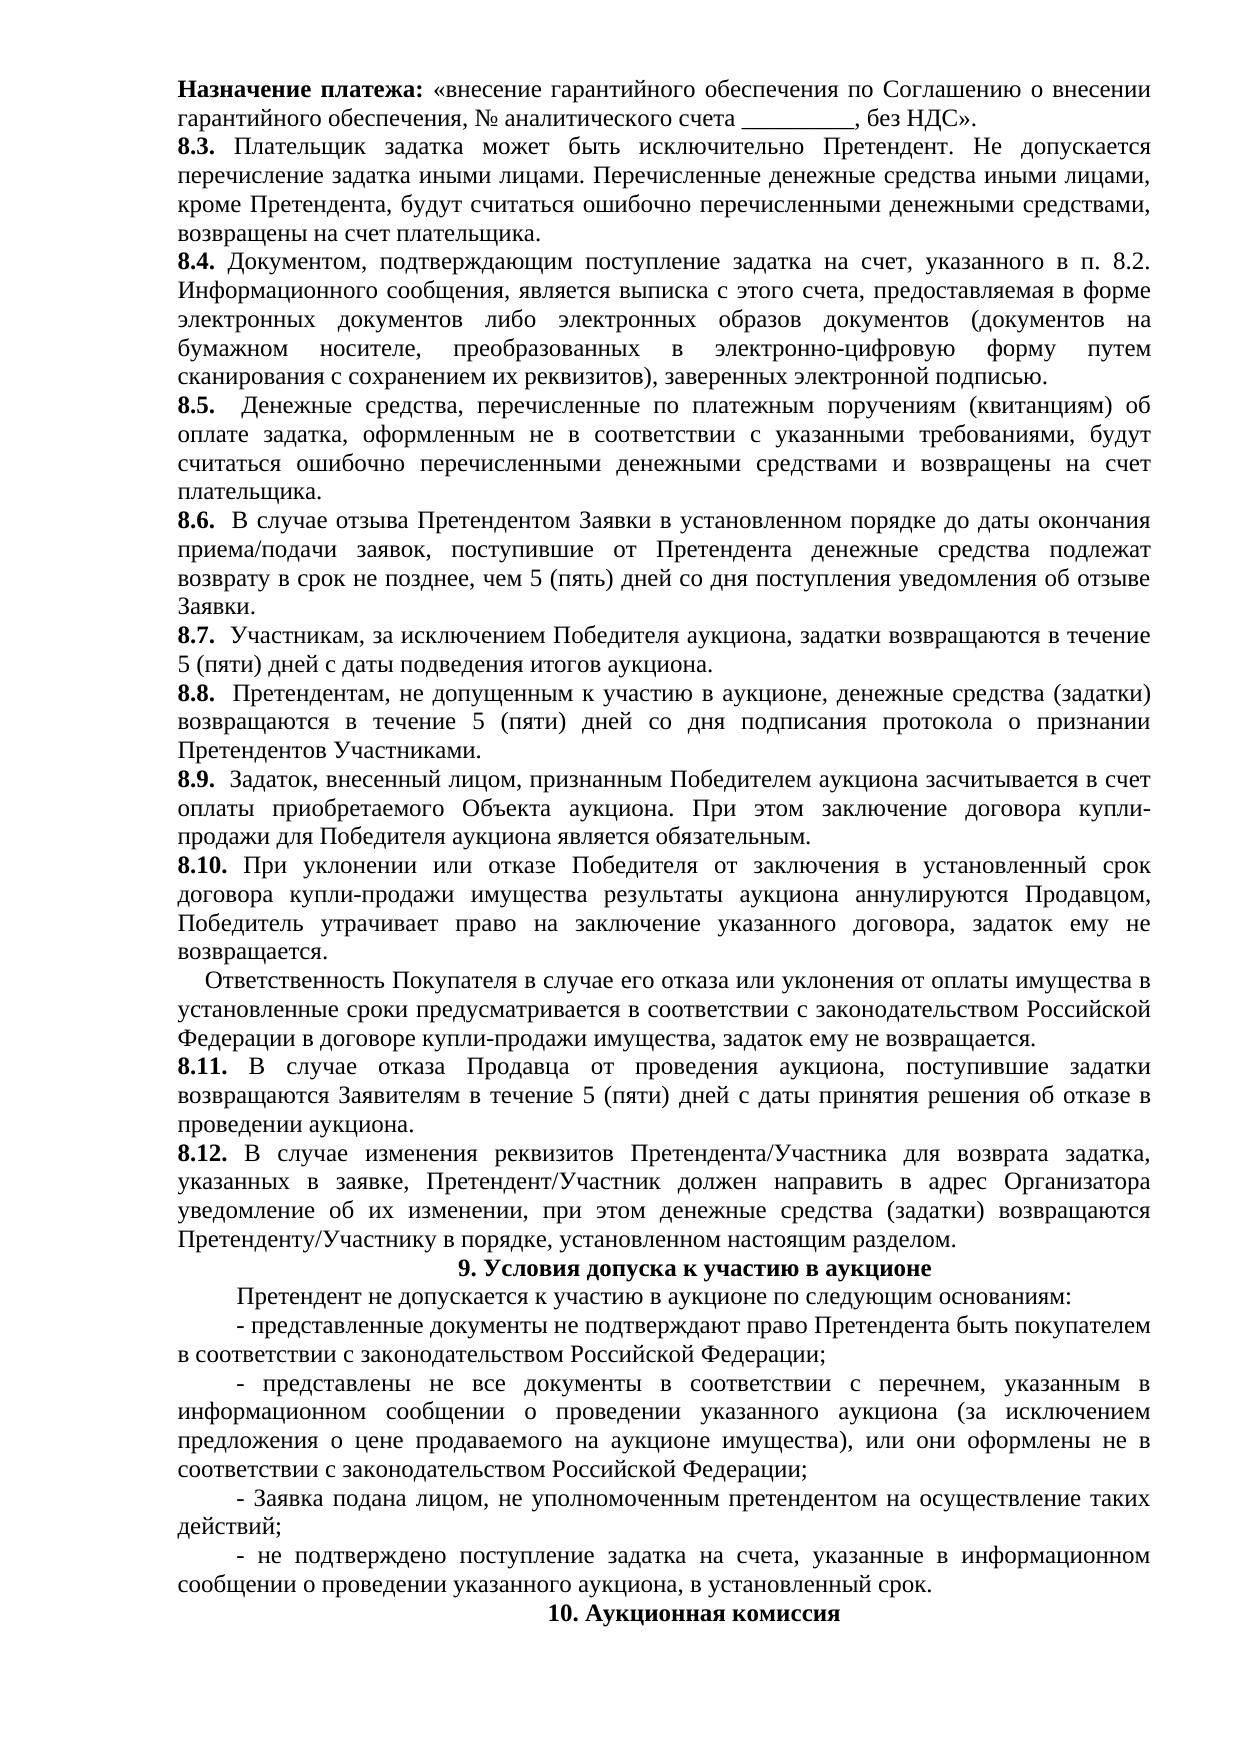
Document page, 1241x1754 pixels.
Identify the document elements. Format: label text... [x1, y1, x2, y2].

text 8.8. Претендентам, не допущенным к участию в аукционе, денежные средства (задатки) возвращаются в течение 5 (пяти) дней со дня подписания протокола о признании Претендентов Участниками. [177, 678, 1152, 764]
text Назначение платежа: «внесение гарантийного обеспечения по Соглашению о внесении гарантийного обеспечения, № аналитического счета _________, без НДС». [177, 74, 1152, 131]
text 8.5. Денежные средства, перечисленные по платежным поручениям (квитанциям) об оплате задатка, оформленным не в соответствии с указанными требованиями, будут считаться ошибочно перечисленными денежными средствами и возвращены на счет плательщика. [177, 390, 1152, 505]
text Претендент не допускается к участию в аукционе по следующим основаниям: [236, 1281, 1152, 1310]
text - Заявка подана лицом, не уполномоченным претендентом на осуществление таких действий; [177, 1483, 1152, 1540]
text 8.6. В случае отзыва Претендентом Заявки в установленном порядке до даты окончания приема/подачи заявок, поступившие от Претендента денежные средства подлежат возврату в срок не позднее, чем 5 (пять) дней со дня поступления уведомления об отзыве Заявки. [177, 505, 1152, 620]
text - представленные документы не подтверждают право Претендента быть покупателем в соответствии с законодательством Российской Федерации; [177, 1310, 1152, 1368]
text 8.11. В случае отказа Продавца от проведения аукциона, поступившие задатки возвращаются Заявителям в течение 5 (пяти) дней с даты принятия решения об отказе в проведении аукциона. [177, 1051, 1152, 1138]
text 8.7. Участникам, за исключением Победителя аукциона, задатки возвращаются в течение 5 (пяти) дней с даты подведения итогов аукциона. [177, 620, 1152, 678]
text - не подтверждено поступление задатка на счета, указанные в информационном сообщении о проведении указанного аукциона, в установленный срок. [177, 1540, 1152, 1598]
text - представлены не все документы в соответствии с перечнем, указанным в информационном сообщении о проведении указанного аукциона (за исключением предложения о цене продаваемого на аукционе имущества), или они оформлены не в соответствии с законодательством Российской Федерации; [177, 1368, 1152, 1483]
text 8.4. Документом, подтверждающим поступление задатка на счет, указанного в п. 8.2. Информационного сообщения, является выписка с этого счета, предоставляемая в форме электронных документов либо электронных образов документов (документов на бумажном носителе, преобразованных в электронно-цифровую форму путем сканирования с сохранением их реквизитов), заверенных электронной подписью. [177, 246, 1152, 390]
text 8.3. Плательщик задатка может быть исключительно Претендент. Не допускается перечисление задатка иными лицами. Перечисленные денежные средства иными лицами, кроме Претендента, будут считаться ошибочно перечисленными денежными средствами, возвращены на счет плательщика. [177, 131, 1152, 246]
text Ответственность Покупателя в случае его отказа или уклонения от оплаты имущества в установленные сроки предусматривается в соответствии с законодательством Российской Федерации в договоре купли-продажи имущества, задаток ему не возвращается. [177, 965, 1152, 1051]
text 9. Условия допуска к участию в аукционе [458, 1253, 1152, 1281]
text 10. Аукционная комиссия [177, 1598, 1152, 1626]
text 8.12. В случае изменения реквизитов Претендента/Участника для возврата задатка, указанных в заявке, Претендент/Участник должен направить в адрес Организатора уведомление об их изменении, при этом денежные средства (задатки) возвращаются Претенденту/Участнику в порядке, установленном настоящим разделом. [177, 1138, 1152, 1253]
text 8.9. Задаток, внесенный лицом, признанным Победителем аукциона засчитывается в счет оплаты приобретаемого Объекта аукциона. При этом заключение договора купли-продажи для Победителя аукциона является обязательным. [177, 764, 1152, 850]
text 8.10. При уклонении или отказе Победителя от заключения в установленный срок договора купли-продажи имущества результаты аукциона аннулируются Продавцом, Победитель утрачивает право на заключение указанного договора, задаток ему не возвращается. [177, 850, 1152, 965]
